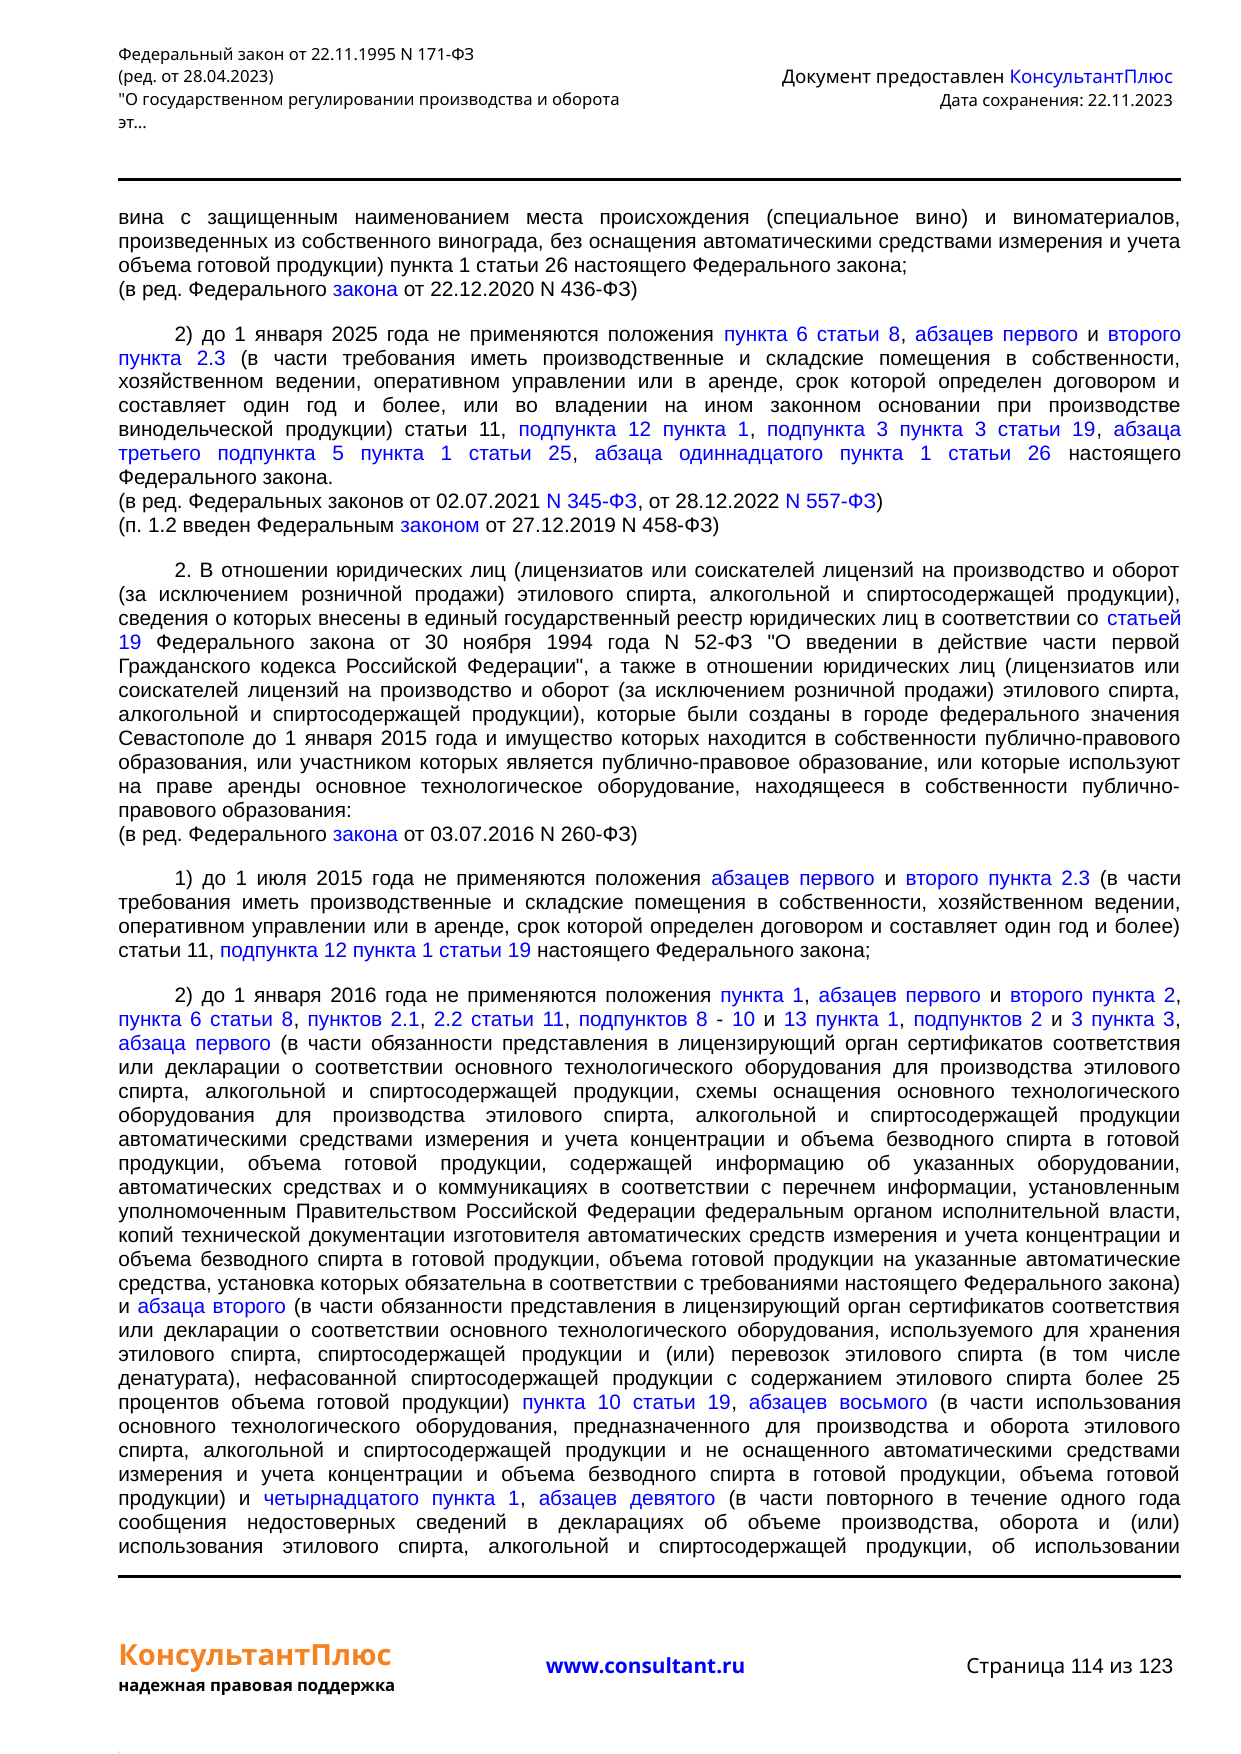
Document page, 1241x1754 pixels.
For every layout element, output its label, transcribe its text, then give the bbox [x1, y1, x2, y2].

text 1) до 1 июля 2015 года не применяются положения абзацев первого и второго пункта 2.3 (в части требования иметь производственные и складские помещения в собственности, хозяйственном ведении, оперативном управлении или в аренде, срок которой определен договором и составляет один год и более) статьи 11, подпункта 12 пункта 1 статьи 19 настоящего Федерального закона; [118, 866, 1181, 962]
text 2. В отношении юридических лиц (лицензиатов или соискателей лицензий на производство и оборот (за исключением розничной продажи) этилового спирта, алкогольной и спиртосодержащей продукции), сведения о которых внесены в единый государственный реестр юридических лиц в соответствии со статьей 19 Федерального закона от 30 ноября 1994 года N 52-ФЗ "О введении в действие части первой Гражданского кодекса Российской Федерации", а также в отношении юридических лиц (лицензиатов или соискателей лицензий на производство и оборот (за исключением розничной продажи) этилового спирта, алкогольной и спиртосодержащей продукции), которые были созданы в городе федерального значения Севастополе до 1 января 2015 года и имущество которых находится в собственности публично-правового образования, или участником которых является публично-правовое образование, или которые используют на праве аренды основное технологическое оборудование, находящееся в собственности публично-правового образования: [118, 558, 1181, 821]
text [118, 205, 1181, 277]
text (в ред. Федерального закона от 03.07.2016 N 260-ФЗ) [118, 821, 1181, 845]
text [118, 983, 1181, 1558]
text (в ред. Федерального закона от 22.12.2020 N 436-ФЗ) [118, 277, 1181, 301]
text 2) до 1 января 2025 года не применяются положения пункта 6 статьи 8, абзацев первого и второго пункта 2.3 (в части требования иметь производственные и складские помещения в собственности, хозяйственном ведении, оперативном управлении или в аренде, срок которой определен договором и составляет один год и более, или во владении на ином законном основании при производстве винодельческой продукции) статьи 11, подпункта 12 пункта 1, подпункта 3 пункта 3 статьи 19, абзаца третьего подпункта 5 пункта 1 статьи 25, абзаца одиннадцатого пункта 1 статьи 26 настоящего Федерального закона. [118, 321, 1181, 489]
text (в ред. Федеральных законов от 02.07.2021 N 345-ФЗ, от 28.12.2022 N 557-ФЗ) [118, 489, 1181, 513]
text (п. 1.2 введен Федеральным законом от 27.12.2019 N 458-ФЗ) [118, 513, 1181, 537]
